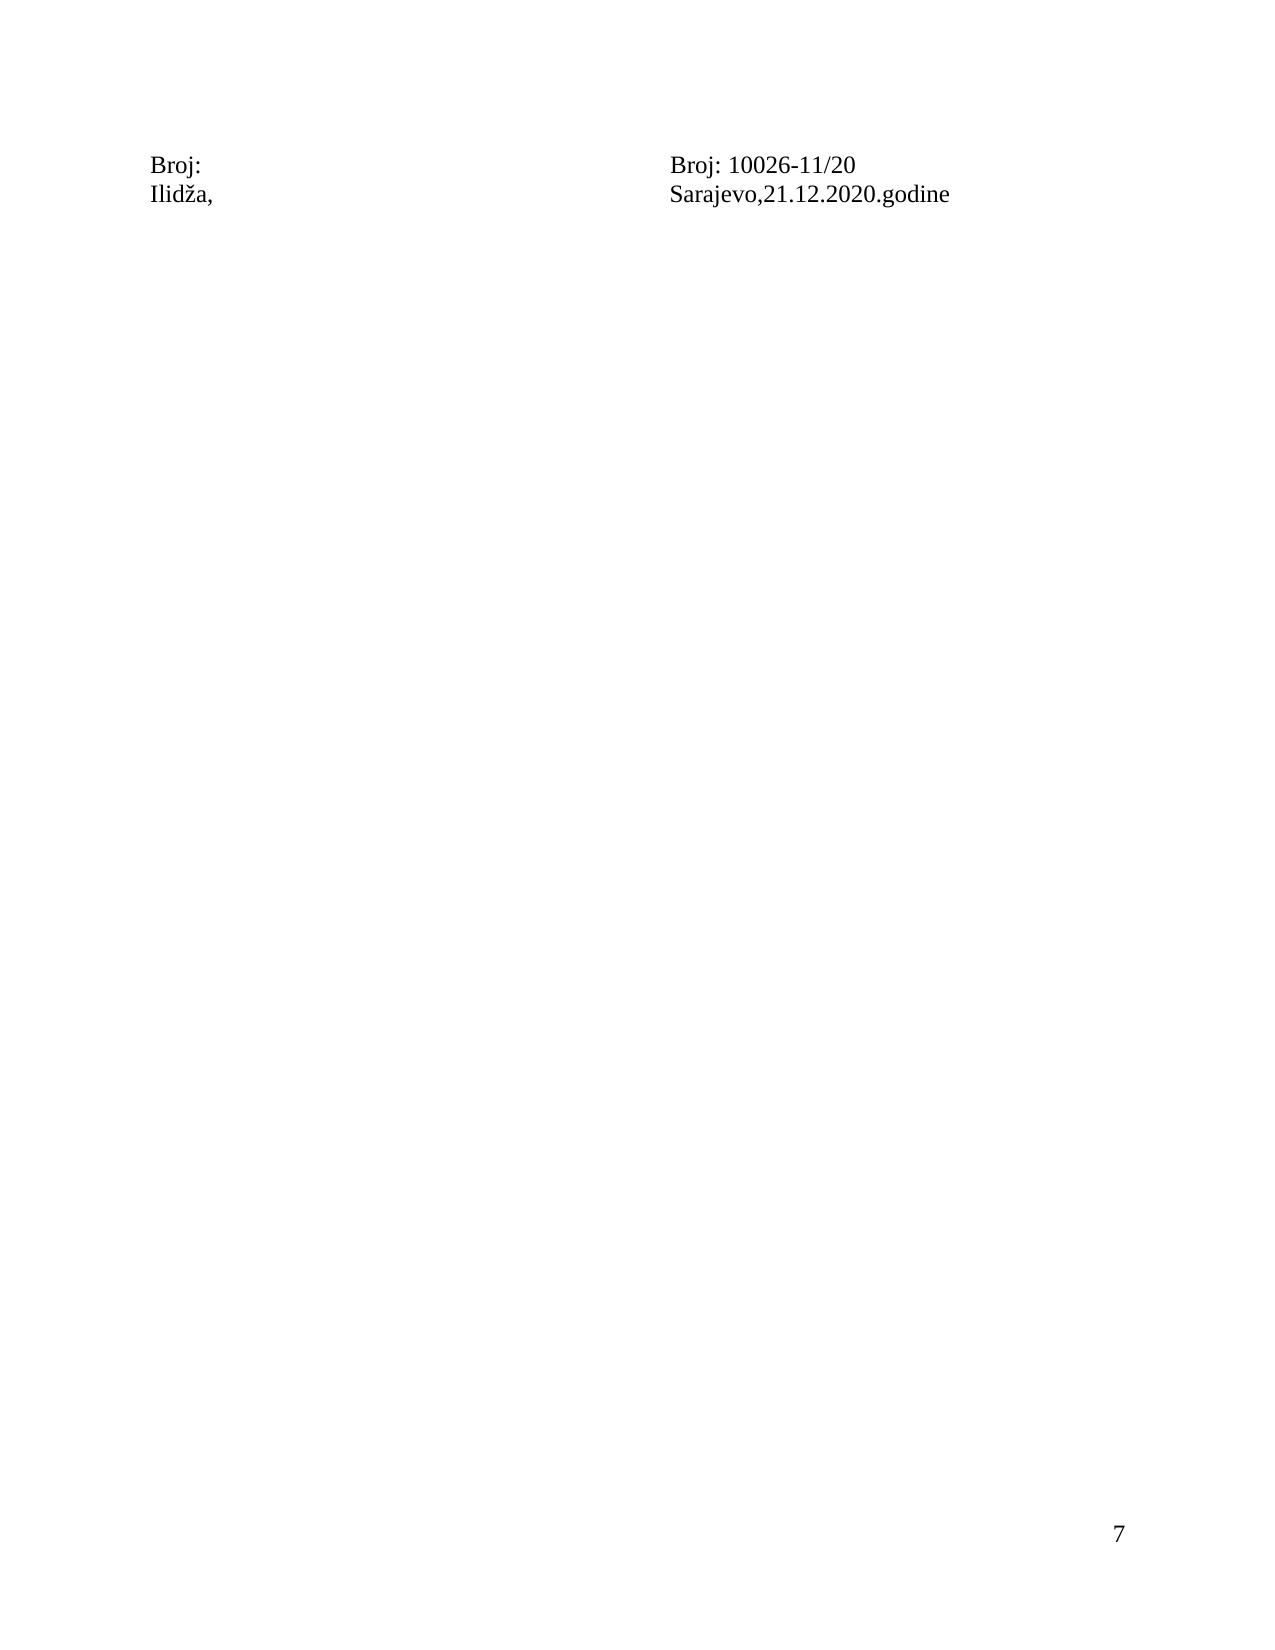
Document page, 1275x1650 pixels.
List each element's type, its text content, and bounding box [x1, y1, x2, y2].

text Ilidža, Sarajevo,21.12.2020.godine [150, 179, 1125, 207]
text Broj: Broj: 10026-11/20 [150, 150, 1125, 179]
